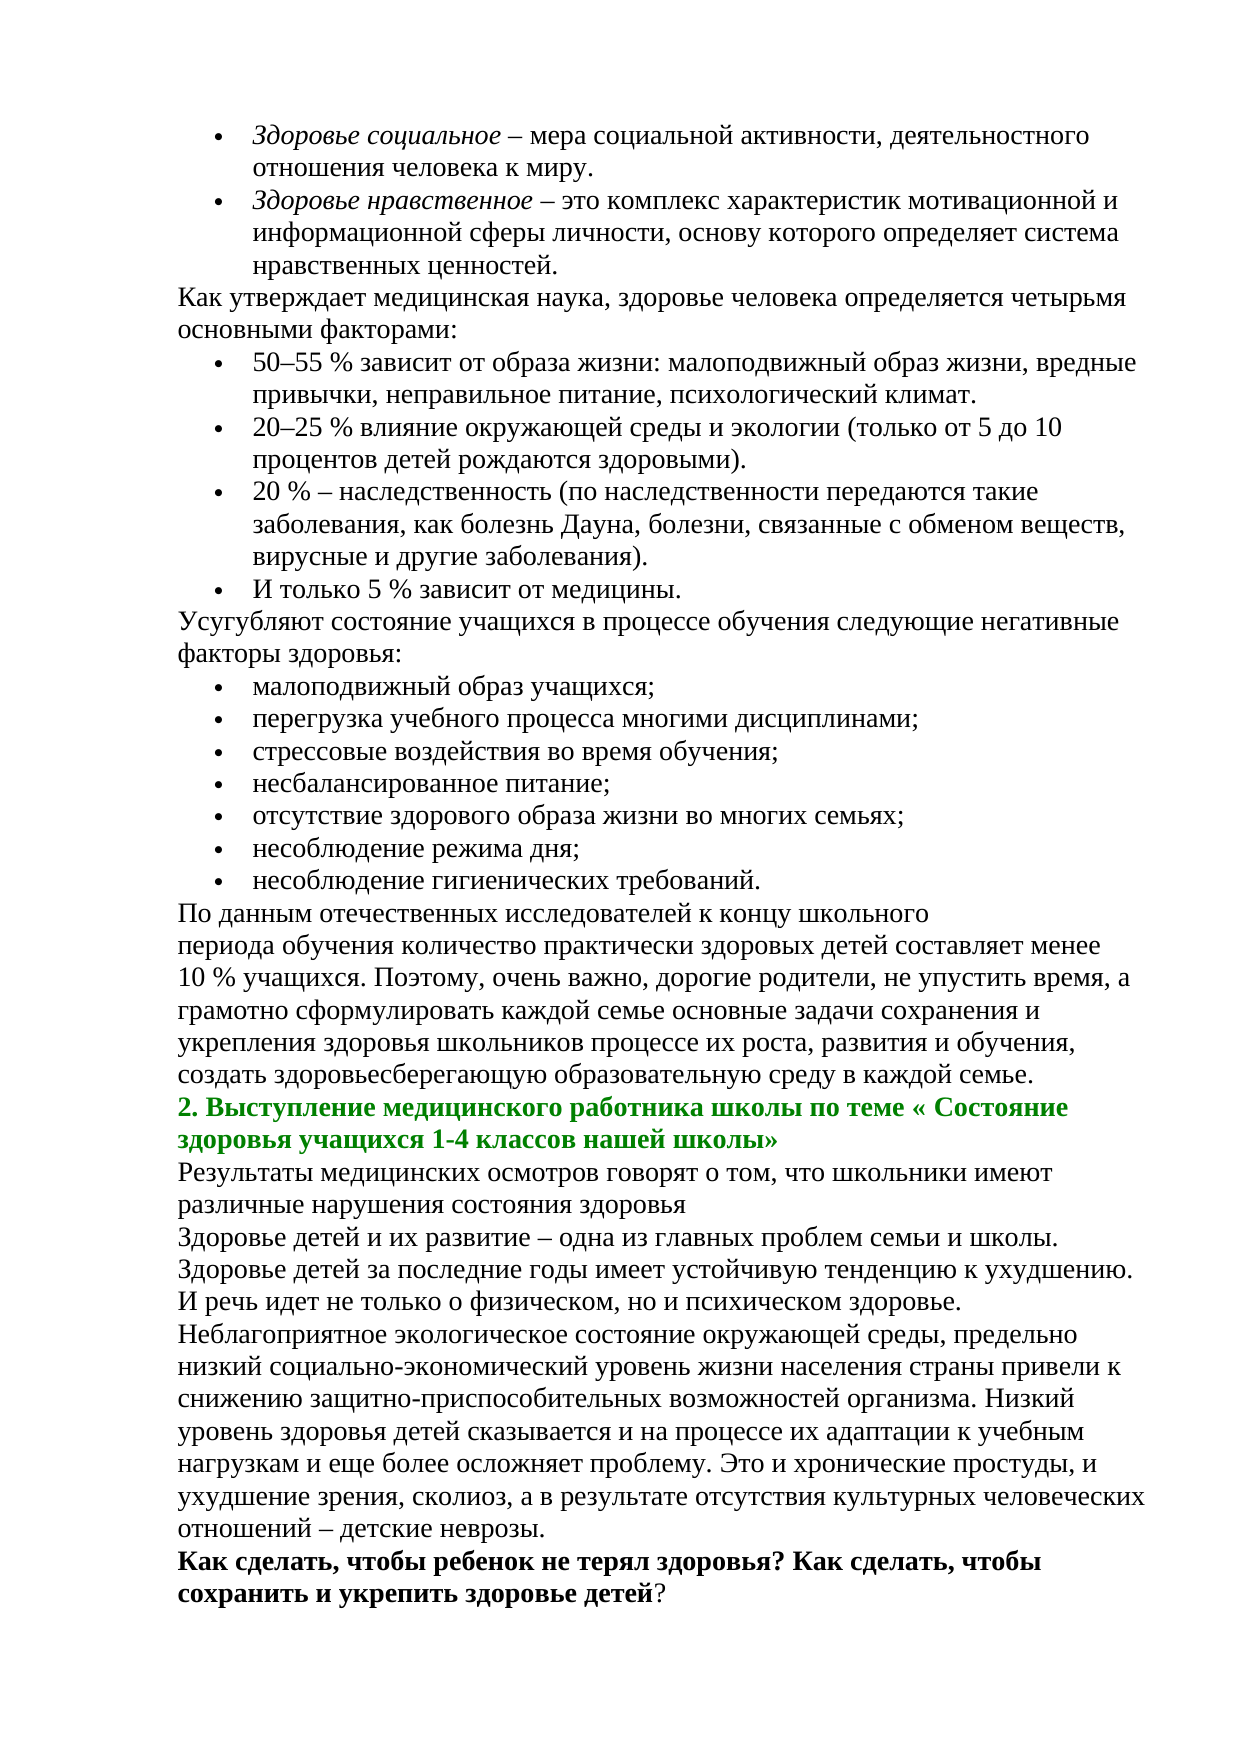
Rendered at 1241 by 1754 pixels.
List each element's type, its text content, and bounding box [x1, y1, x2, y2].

list стрессовые воздействия во время обучения; [215, 734, 1152, 766]
text По данным отечественных исследователей к концу школьного периода обучения количество практически здоровых детей составляет менее 10 % учащихся. Поэтому, очень важно, дорогие родители, не упустить время, а грамотно сформулировать каждой семье основные задачи сохранения и укрепления здоровья школьников процессе их роста, развития и обучения, создать здоровьесберегающую образовательную среду в каждой семье. [177, 896, 1152, 1090]
list 50–55 % зависит от образа жизни: малоподвижный образ жизни, вредные привычки, неправильное питание, психологический климат. [215, 345, 1152, 410]
list несоблюдение режима дня; [215, 831, 1152, 863]
list несоблюдение гигиенических требований. [215, 863, 1152, 896]
list перегрузка учебного процесса многими дисциплинами; [215, 701, 1152, 734]
list 20–25 % влияние окружающей среды и экологии (только от 5 до 10 процентов детей рождаются здоровыми). [215, 410, 1152, 474]
text Как утверждает медицинская наука, здоровье человека определяется четырьмя основными факторами: [177, 280, 1152, 345]
text Как сделать, чтобы ребенок не терял здоровья? Как сделать, чтобы сохранить и укрепить здоровье детей? [177, 1543, 1152, 1608]
list 20 % – наследственность (по наследственности передаются такие заболевания, как болезнь Дауна, болезни, связанные с обменом веществ, вирусные и другие заболевания). [215, 474, 1152, 572]
list И только 5 % зависит от медицины. [215, 572, 1152, 604]
text Здоровье детей и их развитие – одна из главных проблем семьи и школы. Здоровье детей за последние годы имеет устойчивую тенденцию к ухудшению. И речь идет не только о физическом, но и психическом здоровье. Неблагоприятное экологическое состояние окружающей среды, предельно низкий социально-экономический уровень жизни населения страны привели к снижению защитно-приспособительных возможностей организма. Низкий уровень здоровья детей сказывается и на процессе их адаптации к учебным нагрузкам и еще более осложняет проблему. Это и хронические простуды, и ухудшение зрения, сколиоз, а в результате отсутствия культурных человеческих отношений – детские неврозы. [177, 1219, 1152, 1543]
text Результаты медицинских осмотров говорят о том, что школьники имеют различные нарушения состояния здоровья [177, 1155, 1152, 1219]
text 2. Выступление медицинского работника школы по теме « Состояние здоровья учащихся 1-4 классов нашей школы» [177, 1090, 1152, 1155]
list Здоровье социальное – мера социальной активности, деятельностного отношения человека к миру. [215, 118, 1152, 183]
list Здоровье нравственное – это комплекс характеристик мотивационной и информационной сферы личности, основу которого определяет система нравственных ценностей. [215, 183, 1152, 280]
list малоподвижный образ учащихся; [215, 669, 1152, 701]
list отсутствие здорового образа жизни во многих семьях; [215, 798, 1152, 831]
list несбалансированное питание; [215, 766, 1152, 798]
text Усугубляют состояние учащихся в процессе обучения следующие негативные факторы здоровья: [177, 604, 1152, 669]
